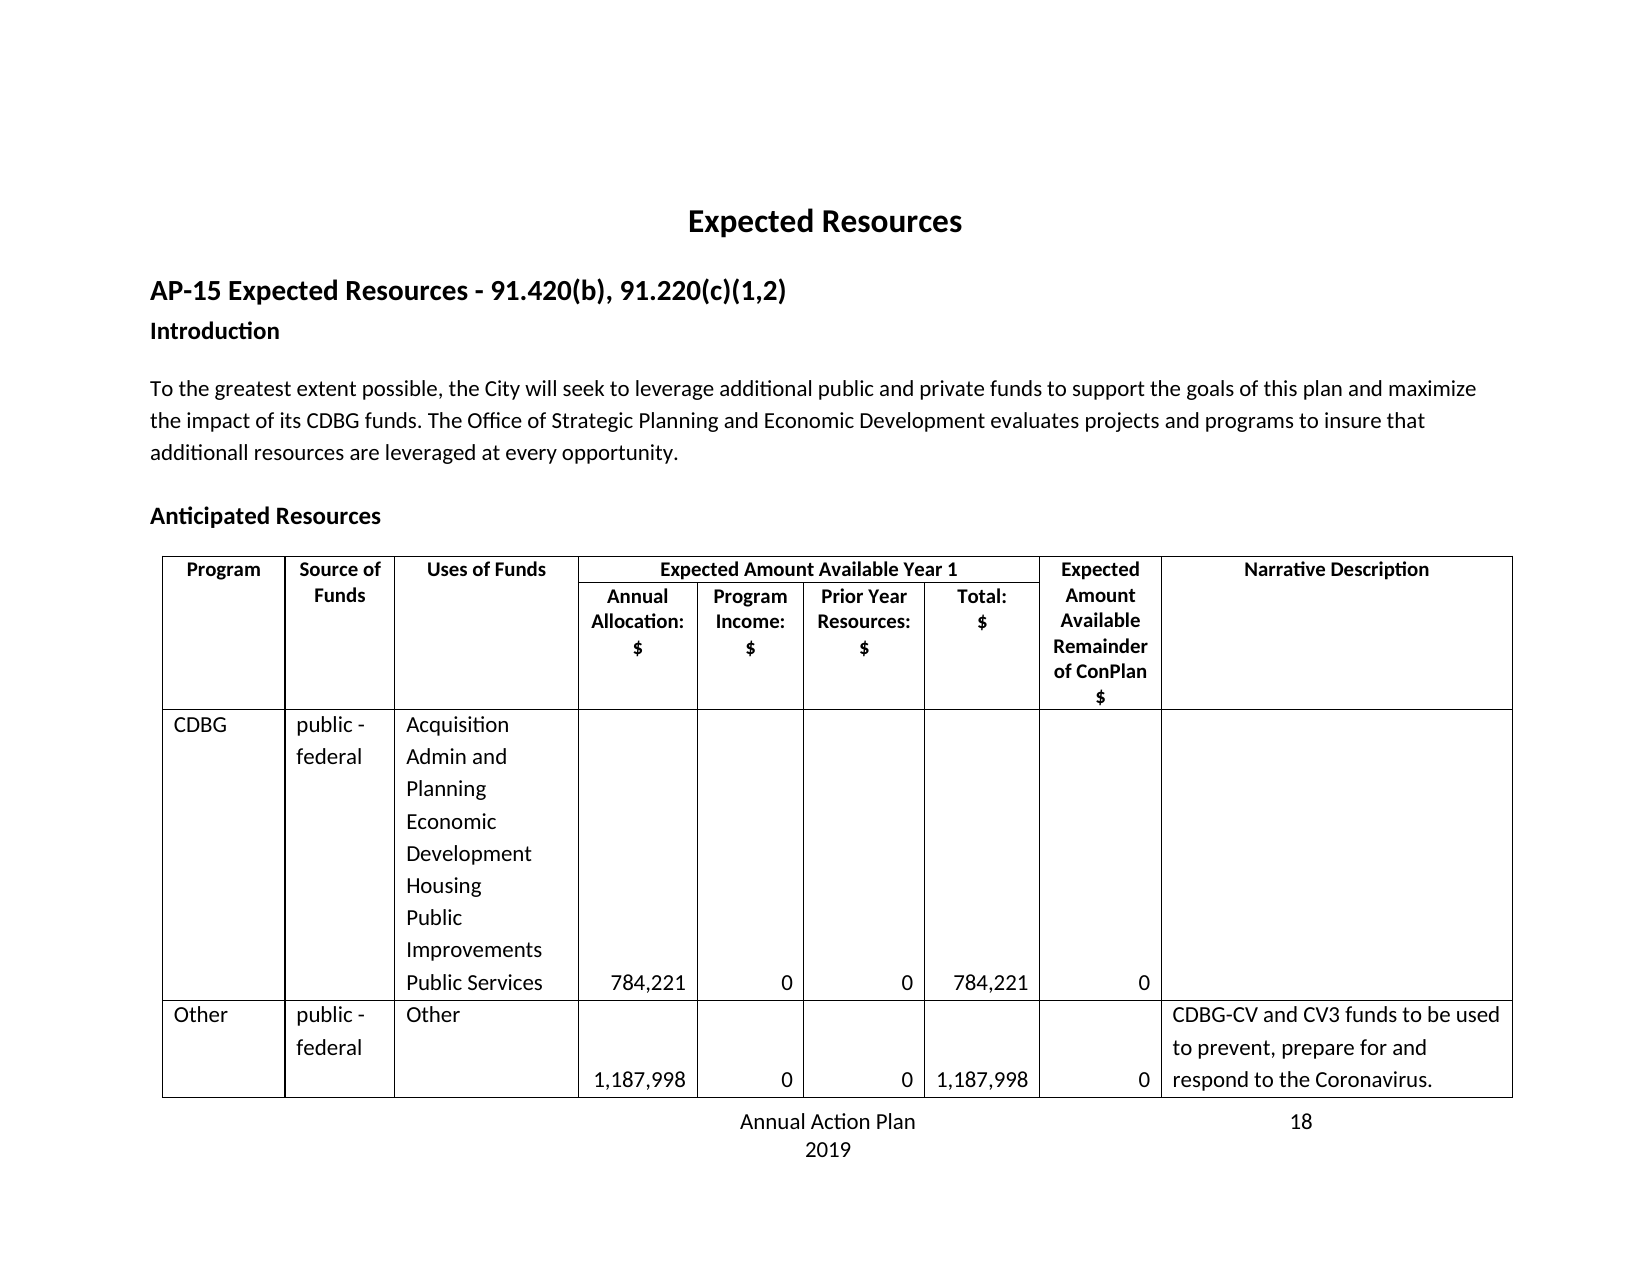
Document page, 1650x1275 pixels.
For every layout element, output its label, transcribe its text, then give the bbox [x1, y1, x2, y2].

subtitle Expected Resources [150, 200, 1500, 241]
text Introduction [150, 319, 1500, 345]
table_cell Program Income: $ [698, 583, 803, 709]
table_cell CDBG-CV and CV3 funds to be used to prevent, prepare for and respond to the Coronavirus. [1162, 1001, 1512, 1097]
table_header Expected Amount Available Year 1 [579, 557, 1039, 582]
table_cell Other [395, 1001, 578, 1097]
table_header Source of Funds [286, 557, 394, 709]
table_cell 0 [698, 710, 803, 999]
subtitle AP-15 Expected Resources - 91.420(b), 91.220(c)(1,2) [150, 272, 1500, 307]
table_cell [1162, 710, 1512, 999]
text Anticipated Resources [150, 500, 1500, 530]
table_cell 0 [804, 710, 924, 999]
table_header Program [163, 557, 284, 709]
table_cell 0 [698, 1001, 803, 1097]
table_cell Total: $ [925, 583, 1039, 709]
table_cell public - federal [286, 710, 394, 999]
table_cell Other [163, 1001, 284, 1097]
table_cell 0 [1040, 710, 1161, 999]
table_header Narrative Description [1162, 557, 1512, 709]
table_cell 0 [1040, 1001, 1161, 1097]
table_cell Prior Year Resources: $ [804, 583, 924, 709]
table_cell public - federal [286, 1001, 394, 1097]
table_cell 784,221 [925, 710, 1039, 999]
table_cell 1,187,998 [925, 1001, 1039, 1097]
table_header Uses of Funds [395, 557, 578, 709]
table_cell 1,187,998 [579, 1001, 697, 1097]
table_cell 784,221 [579, 710, 697, 999]
table_cell Acquisition Admin and Planning Economic Development Housing Public Improvements Public Services [395, 710, 578, 999]
table_cell Annual Allocation: $ [579, 583, 697, 709]
text To the greatest extent possible, the City will seek to leverage additional public and private funds to support the goals of this plan and maximize the impact of its CDBG funds. The Office of Strategic Planning and Economic Development evaluates projects and programs to insure that additionall resources are leveraged at every opportunity. [150, 374, 1500, 466]
table_cell CDBG [163, 710, 284, 999]
table_cell 0 [804, 1001, 924, 1097]
table_header Expected Amount Available Remainder of ConPlan $ [1040, 557, 1161, 709]
